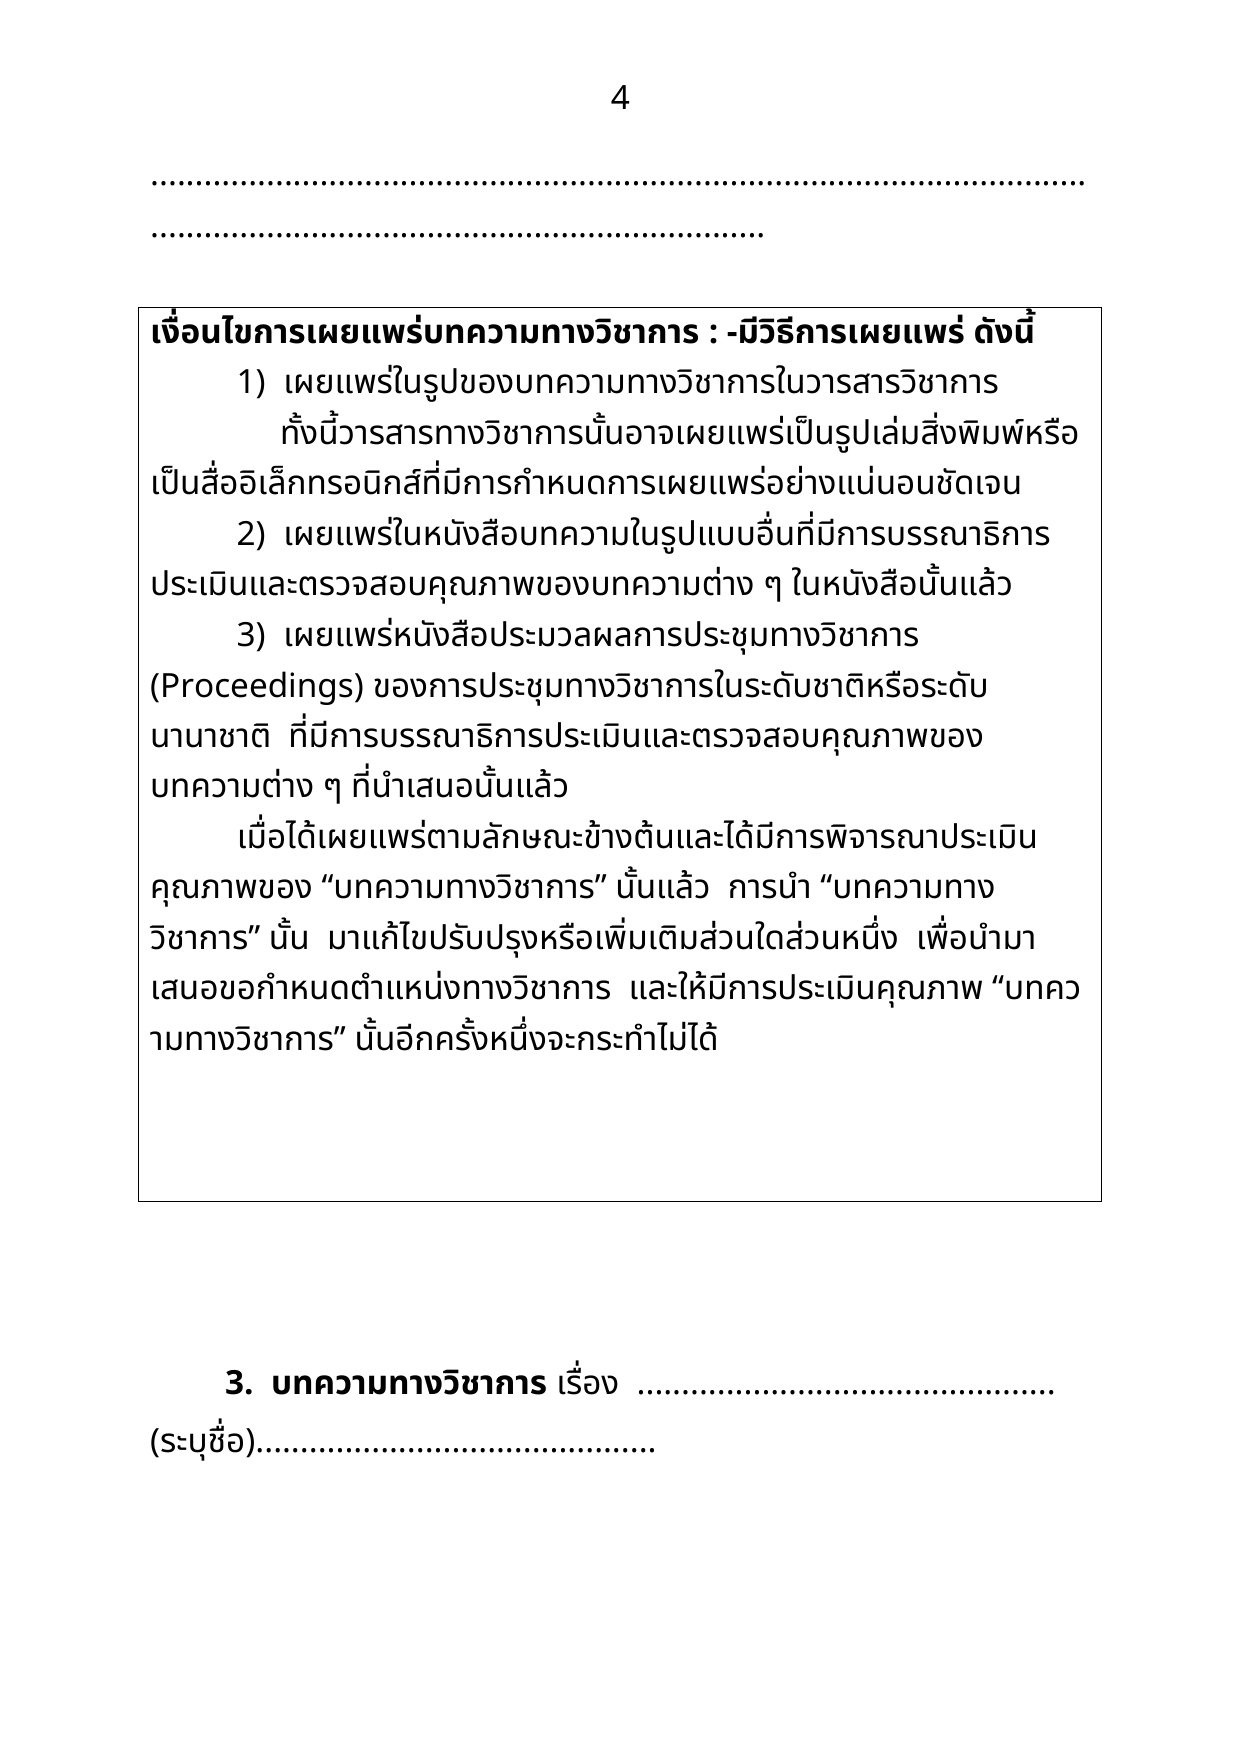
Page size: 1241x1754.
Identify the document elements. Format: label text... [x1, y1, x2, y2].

text 3. บทความทางวิชาการ เรื่อง ...............................................(ระบุชื่อ)............................................. [150, 1359, 1090, 1467]
text .............................................................................................................................................................................. [150, 150, 1090, 248]
table_header เงื่อนไขการเผยแพร่บทความทางวิชาการ : -มีวิธีการเผยแพร่ ดังนี้ 1) เผยแพร่ในรูปของบทความทางวิชาการในวารสารวิชาการ ทั้งนี้วารสารทางวิชาการนั้นอาจเผยแพร่เป็นรูปเล่มสิ่งพิมพ์หรือเป็นสื่ออิเล็กทรอนิกส์ที่มีการกำหนดการเผยแพร่อย่างแน่นอนชัดเจน 2) เผยแพร่ในหนังสือบทความในรูปแบบอื่นที่มีการบรรณาธิการประเมินและตรวจสอบคุณภาพของบทความต่าง ๆ ในหนังสือนั้นแล้ว 3) เผยแพร่หนังสือประมวลผลการประชุมทางวิชาการ (Proceedings) ของการประชุมทางวิชาการในระดับชาติหรือระดับนานาชาติ ที่มีการบรรณาธิการประเมินและตรวจสอบคุณภาพของบทความต่าง ๆ ที่นำเสนอนั้นแล้ว เมื่อได้เผยแพร่ตามลักษณะข้างต้นและได้มีการพิจารณาประเมินคุณภาพของ “บทความทางวิชาการ” นั้นแล้ว การนำ “บทความทางวิชาการ” นั้น มาแก้ไขปรับปรุงหรือเพิ่มเติมส่วนใดส่วนหนึ่ง เพื่อนำมาเสนอขอกำหนดตำแหน่งทางวิชาการ และให้มีการประเมินคุณภาพ “บทความทางวิชาการ” นั้นอีกครั้งหนึ่งจะกระทำไม่ได้ [139, 308, 1101, 1201]
